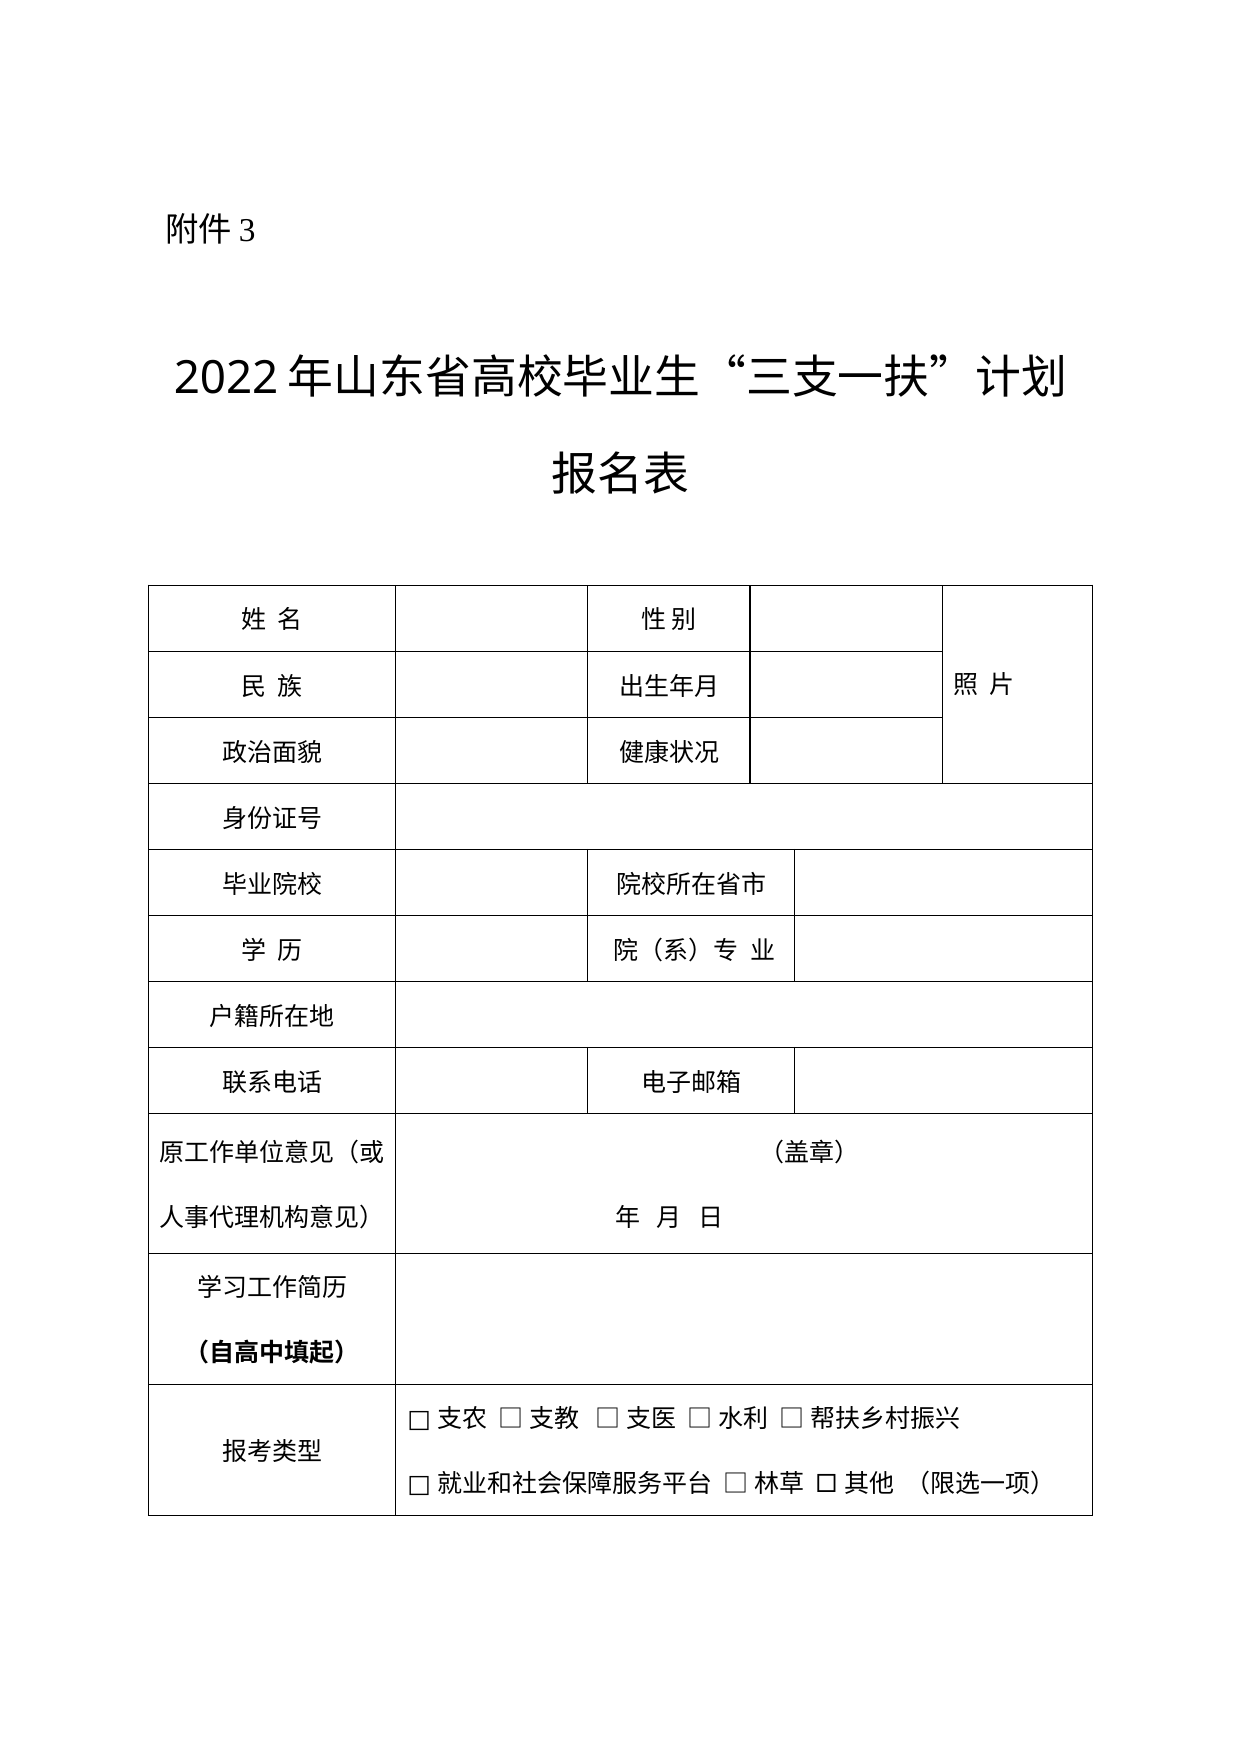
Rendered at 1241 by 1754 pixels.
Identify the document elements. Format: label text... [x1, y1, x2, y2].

table_cell [396, 982, 1092, 1047]
table_cell [795, 850, 1092, 915]
table_cell [795, 1048, 1092, 1113]
table_cell [396, 1254, 1092, 1383]
table_header [396, 586, 587, 651]
table_header 姓 名 [149, 586, 395, 651]
table_header 照 片 [943, 586, 1092, 783]
table_cell [396, 784, 1092, 849]
table_cell 学 历 [149, 916, 395, 981]
subtitle 报名表 [165, 422, 1075, 519]
table_header [751, 586, 942, 651]
table_cell [795, 916, 1092, 981]
table_cell 毕业院校 [149, 850, 395, 915]
table_cell 出生年月 [588, 652, 749, 717]
table_cell [396, 1048, 587, 1113]
table_cell 联系电话 [149, 1048, 395, 1113]
table_cell 原工作单位意见（或人事代理机构意见） [149, 1114, 395, 1252]
table_cell [751, 718, 942, 783]
table_cell 户籍所在地 [149, 982, 395, 1047]
table_cell 身份证号 [149, 784, 395, 849]
table_header 性 别 [588, 586, 749, 651]
subtitle 2022年山东省高校毕业生“三支一扶”计划 [165, 324, 1075, 422]
table_cell [396, 718, 587, 783]
table_cell 报考类型 [149, 1385, 395, 1514]
table_cell □ 支农 □ 支教 □ 支医 □ 水利 □ 帮扶乡村振兴 □ 就业和社会保障服务平台 □ 林草 其他 （限选一项） [396, 1385, 1092, 1514]
table_cell [396, 916, 587, 981]
table_cell [396, 652, 587, 717]
table_cell [751, 652, 942, 717]
table_cell 民 族 [149, 652, 395, 717]
table_cell （盖章） 年 月 日 [396, 1114, 1092, 1252]
table_cell 院（系）专 业 [588, 916, 794, 981]
table_cell [396, 850, 587, 915]
table_cell 院校所在省市 [588, 850, 794, 915]
table_cell 学习工作简历 （自高中填起） [149, 1254, 395, 1383]
table_cell 健康状况 [588, 718, 749, 783]
table_cell 政治面貌 [149, 718, 395, 783]
subtitle 附件3 [165, 194, 1075, 259]
table_cell 电子邮箱 [588, 1048, 794, 1113]
